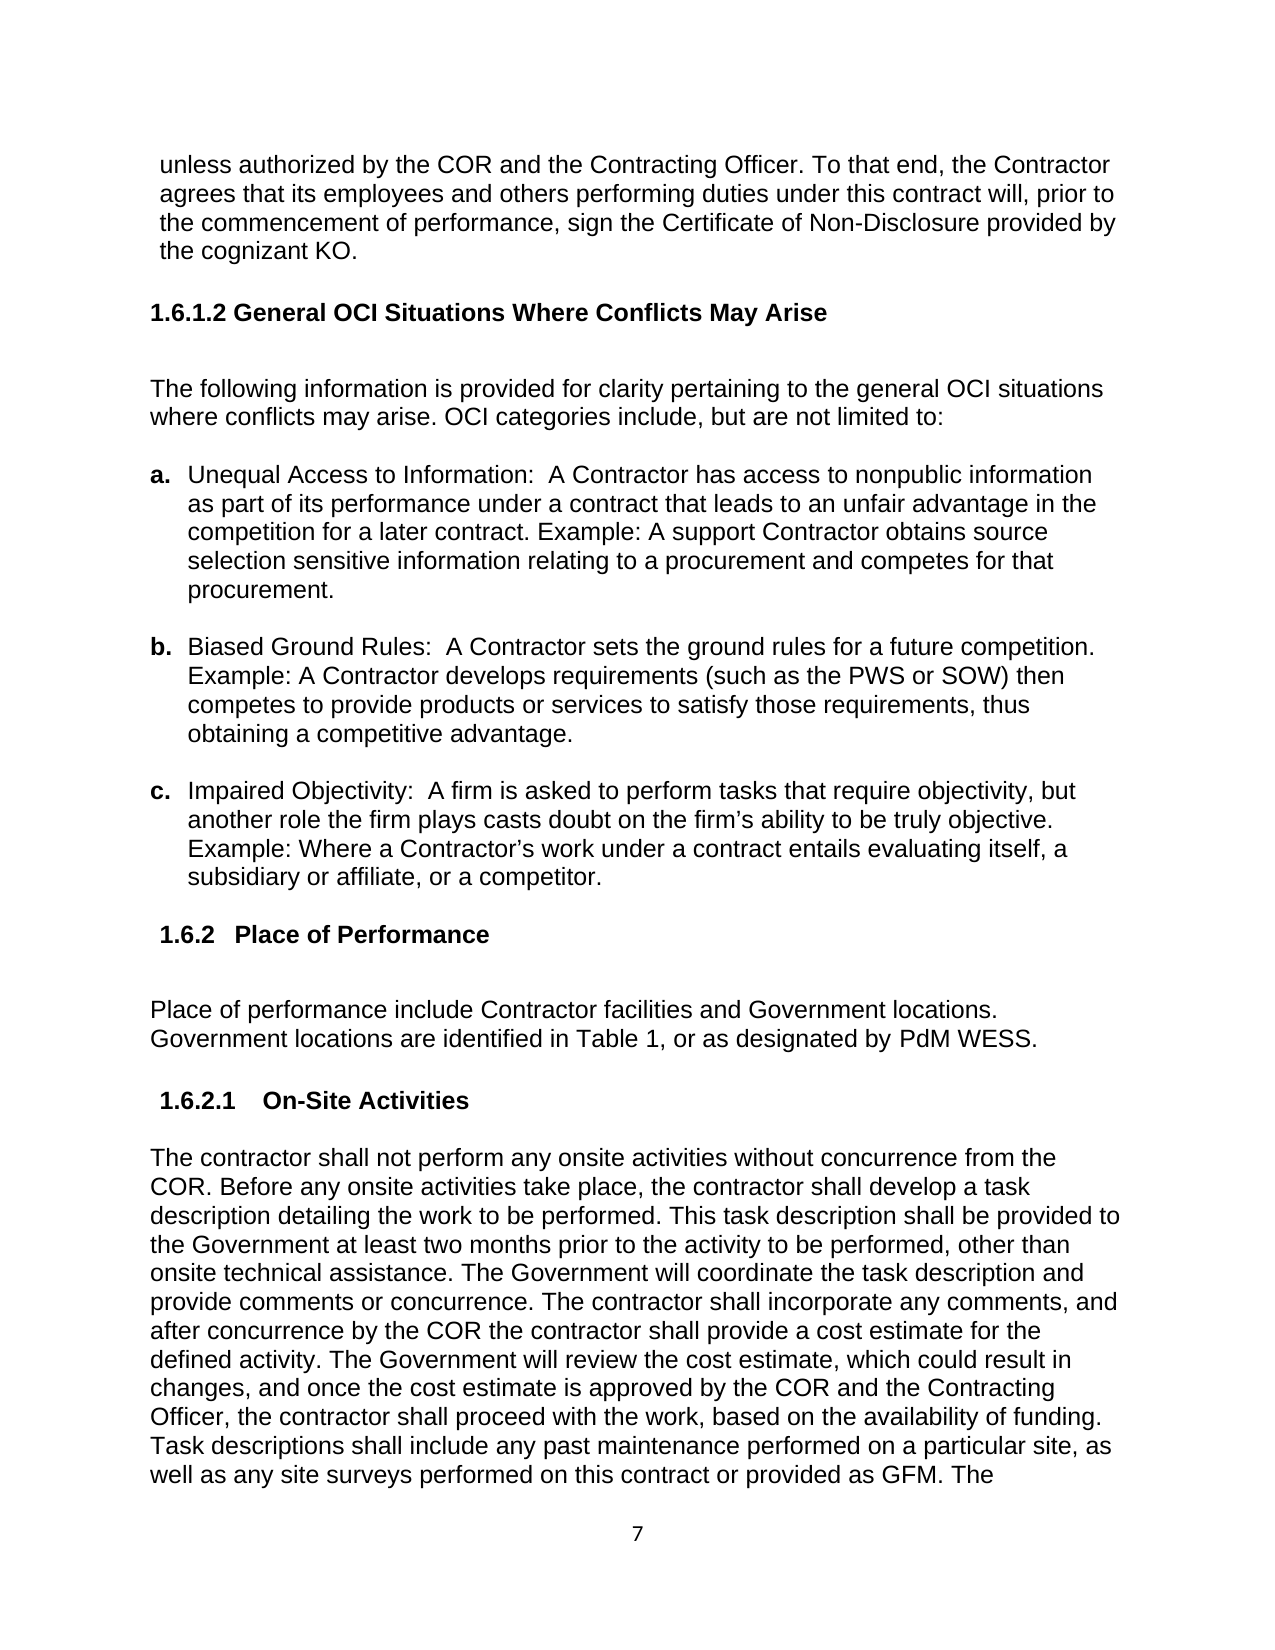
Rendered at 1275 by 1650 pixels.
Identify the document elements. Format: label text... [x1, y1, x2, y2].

text Place of performance include Contractor facilities and Government locations. Government locations are identified in Table 1, or as designated by PdM WESS. [150, 995, 1125, 1053]
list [122, 150, 1125, 265]
subtitle On-Site Activities [159, 1086, 1125, 1114]
list Unequal Access to Information: A Contractor has access to nonpublic information as part of its performance under a contract that leads to an unfair advantage in the competition for a later contract. Example: A support Contractor obtains source selection sensitive information relating to a procurement and competes for that procurement. [150, 460, 1125, 603]
list Impaired Objectivity: A firm is asked to perform tasks that require objectivity, but another role the firm plays casts doubt on the firm’s ability to be truly objective. Example: Where a Contractor’s work under a contract entails evaluating itself, a subsidiary or affiliate, or a competitor. [150, 776, 1125, 891]
text The following information is provided for clarity pertaining to the general OCI situations where conflicts may arise. OCI categories include, but are not limited to: [150, 373, 1125, 431]
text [150, 1143, 1125, 1488]
list Biased Ground Rules: A Contractor sets the ground rules for a future competition. Example: A Contractor develops requirements (such as the PWS or SOW) then competes to provide products or services to satisfy those requirements, thus obtaining a competitive advantage. [150, 632, 1125, 747]
subtitle Place of Performance [159, 920, 1125, 948]
subtitle 1.6.1.2 General OCI Situations Where Conflicts May Arise [150, 298, 1125, 327]
